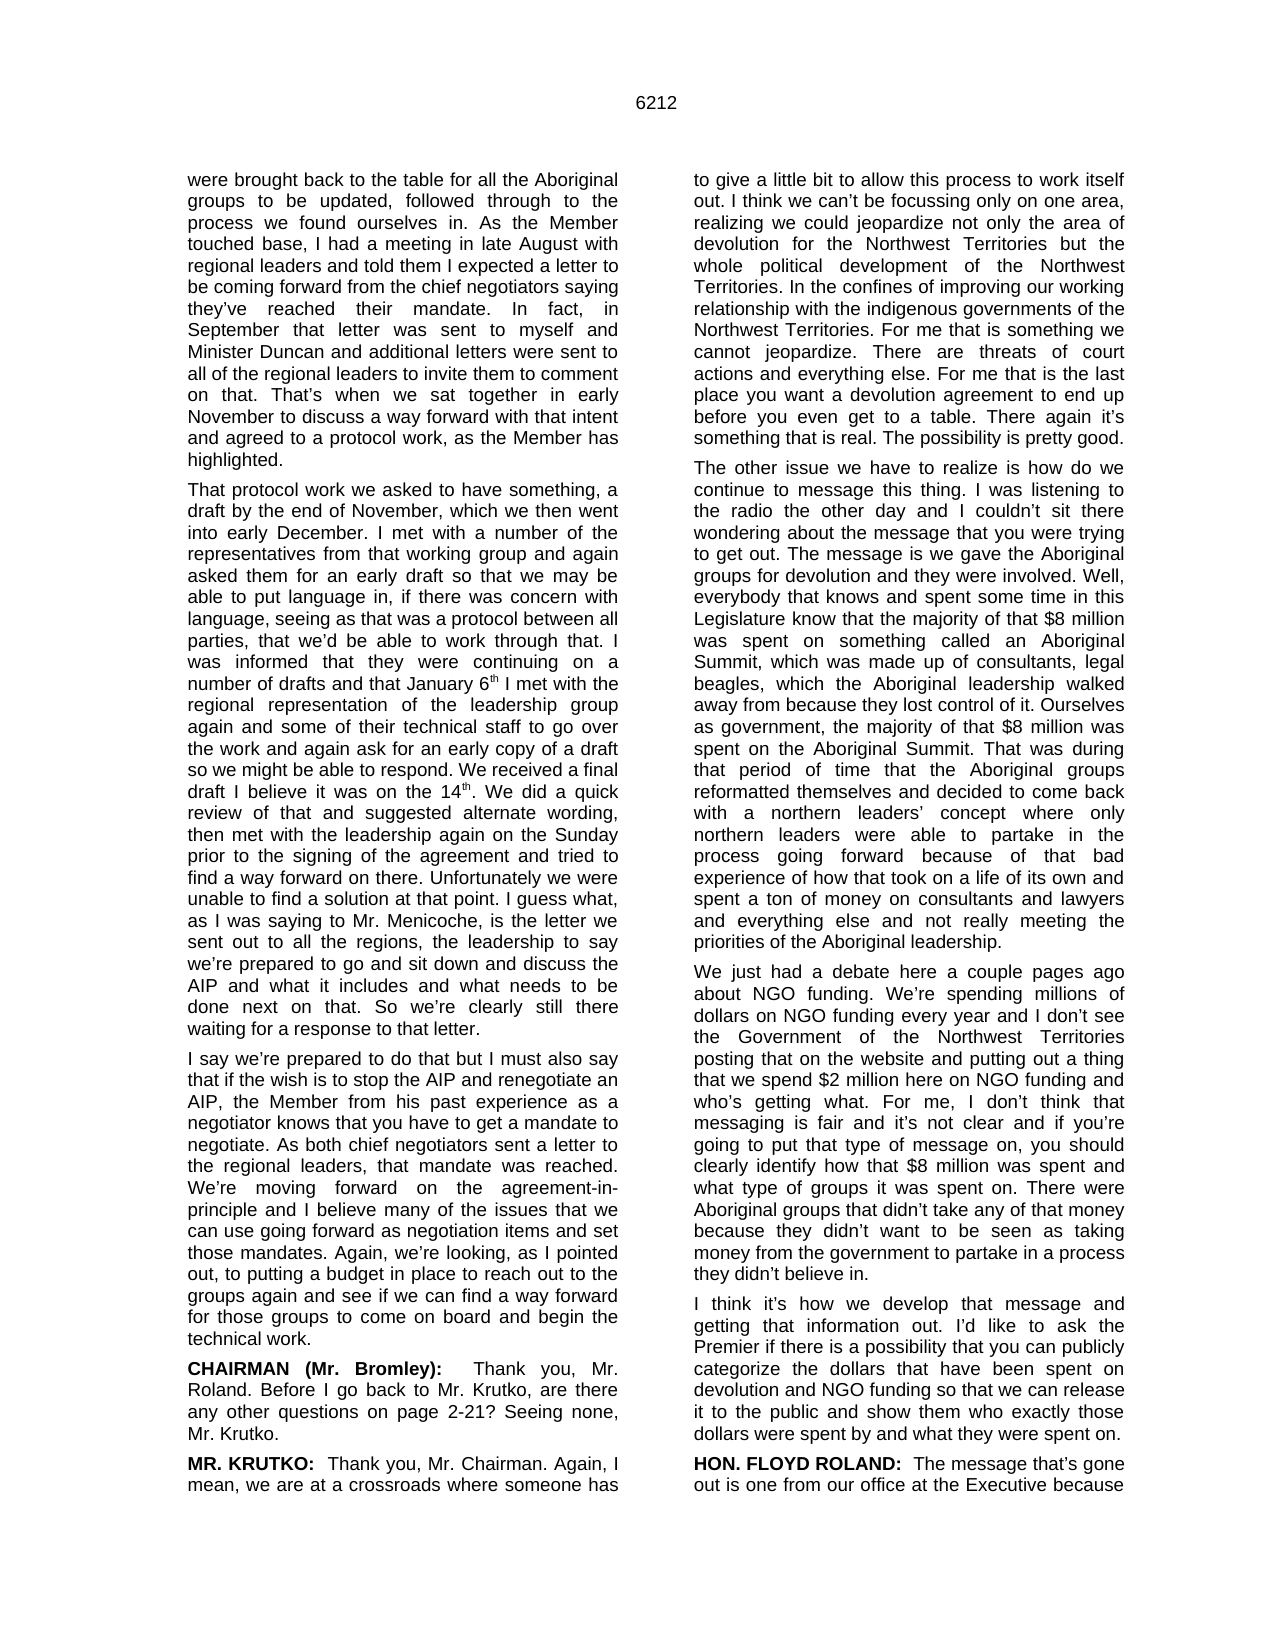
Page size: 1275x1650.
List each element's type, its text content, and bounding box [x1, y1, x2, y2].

text We just had a debate here a couple pages ago about NGO funding. We’re spending millions of dollars on NGO funding every year and I don’t see the Government of the Northwest Territories posting that on the website and putting out a thing that we spend $2 million here on NGO funding and who’s getting what. For me, I don’t think that messaging is fair and it’s not clear and if you’re going to put that type of message on, you should clearly identify how that $8 million was spent and what type of groups it was spent on. There were Aboriginal groups that didn’t take any of that money because they didn’t want to be seen as taking money from the government to partake in a process they didn’t believe in. [694, 961, 1125, 1285]
text The other issue we have to realize is how do we continue to message this thing. I was listening to the radio the other day and I couldn’t sit there wondering about the message that you were trying to get out. The message is we gave the Aboriginal groups for devolution and they were involved. Well, everybody that knows and spent some time in this Legislature know that the majority of that $8 million was spent on something called an Aboriginal Summit, which was made up of consultants, legal beagles, which the Aboriginal leadership walked away from because they lost control of it. Ourselves as government, the majority of that $8 million was spent on the Aboriginal Summit. That was during that period of time that the Aboriginal groups reformatted themselves and decided to come back with a northern leaders’ concept where only northern leaders were able to partake in the process going forward because of that bad experience of how that took on a life of its own and spent a ton of money on consultants and lawyers and everything else and not really meeting the priorities of the Aboriginal leadership. [694, 457, 1125, 953]
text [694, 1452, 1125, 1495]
text I say we’re prepared to do that but I must also say that if the wish is to stop the AIP and renegotiate an AIP, the Member from his past experience as a negotiator knows that you have to get a mandate to negotiate. As both chief negotiators sent a letter to the regional leaders, that mandate was reached. We’re moving forward on the agreement-in-principle and I believe many of the issues that we can use going forward as negotiation items and set those mandates. Again, we’re looking, as I pointed out, to putting a budget in place to reach out to the groups again and see if we can find a way forward for those groups to come on board and begin the technical work. [187, 1047, 619, 1349]
text That protocol work we asked to have something, a draft by the end of November, which we then went into early December. I met with a number of the representatives from that working group and again asked them for an early draft so that we may be able to put language in, if there was concern with language, seeing as that was a protocol between all parties, that we’d be able to work through that. I was informed that they were continuing on a number of drafts and that January 6th I met with the regional representation of the leadership group again and some of their technical staff to go over the work and again ask for an early copy of a draft so we might be able to respond. We received a final draft I believe it was on the 14th. We did a quick review of that and suggested alternate wording, then met with the leadership again on the Sunday prior to the signing of the agreement and tried to find a way forward on there. Unfortunately we were unable to find a solution at that point. I guess what, as I was saying to Mr. Menicoche, is the letter we sent out to all the regions, the leadership to say we’re prepared to go and sit down and discuss the AIP and what it includes and what needs to be done next on that. So we’re clearly still there waiting for a response to that letter. [187, 478, 619, 1039]
text MR. KRUTKO: Thank you, Mr. Chairman. Again, I mean, we are at a crossroads where someone has to give a little bit to allow this process to work itself out. I think we can’t be focussing only on one area, realizing we could jeopardize not only the area of devolution for the Northwest Territories but the whole political development of the Northwest Territories. In the confines of improving our working relationship with the indigenous governments of the Northwest Territories. For me that is something we cannot jeopardize. There are threats of court actions and everything else. For me that is the last place you want a devolution agreement to end up before you even get to a table. There again it’s something that is real. The possibility is pretty good. [694, 168, 1125, 449]
text I think it’s how we develop that message and getting that information out. I’d like to ask the Premier if there is a possibility that you can publicly categorize the dollars that have been spent on devolution and NGO funding so that we can release it to the public and show them who exactly those dollars were spent by and what they were spent on. [694, 1293, 1125, 1444]
text CHAIRMAN (Mr. Bromley): Thank you, Mr. Roland. Before I go back to Mr. Krutko, are there any other questions on page 2-21? Seeing none, Mr. Krutko. [187, 1358, 619, 1444]
